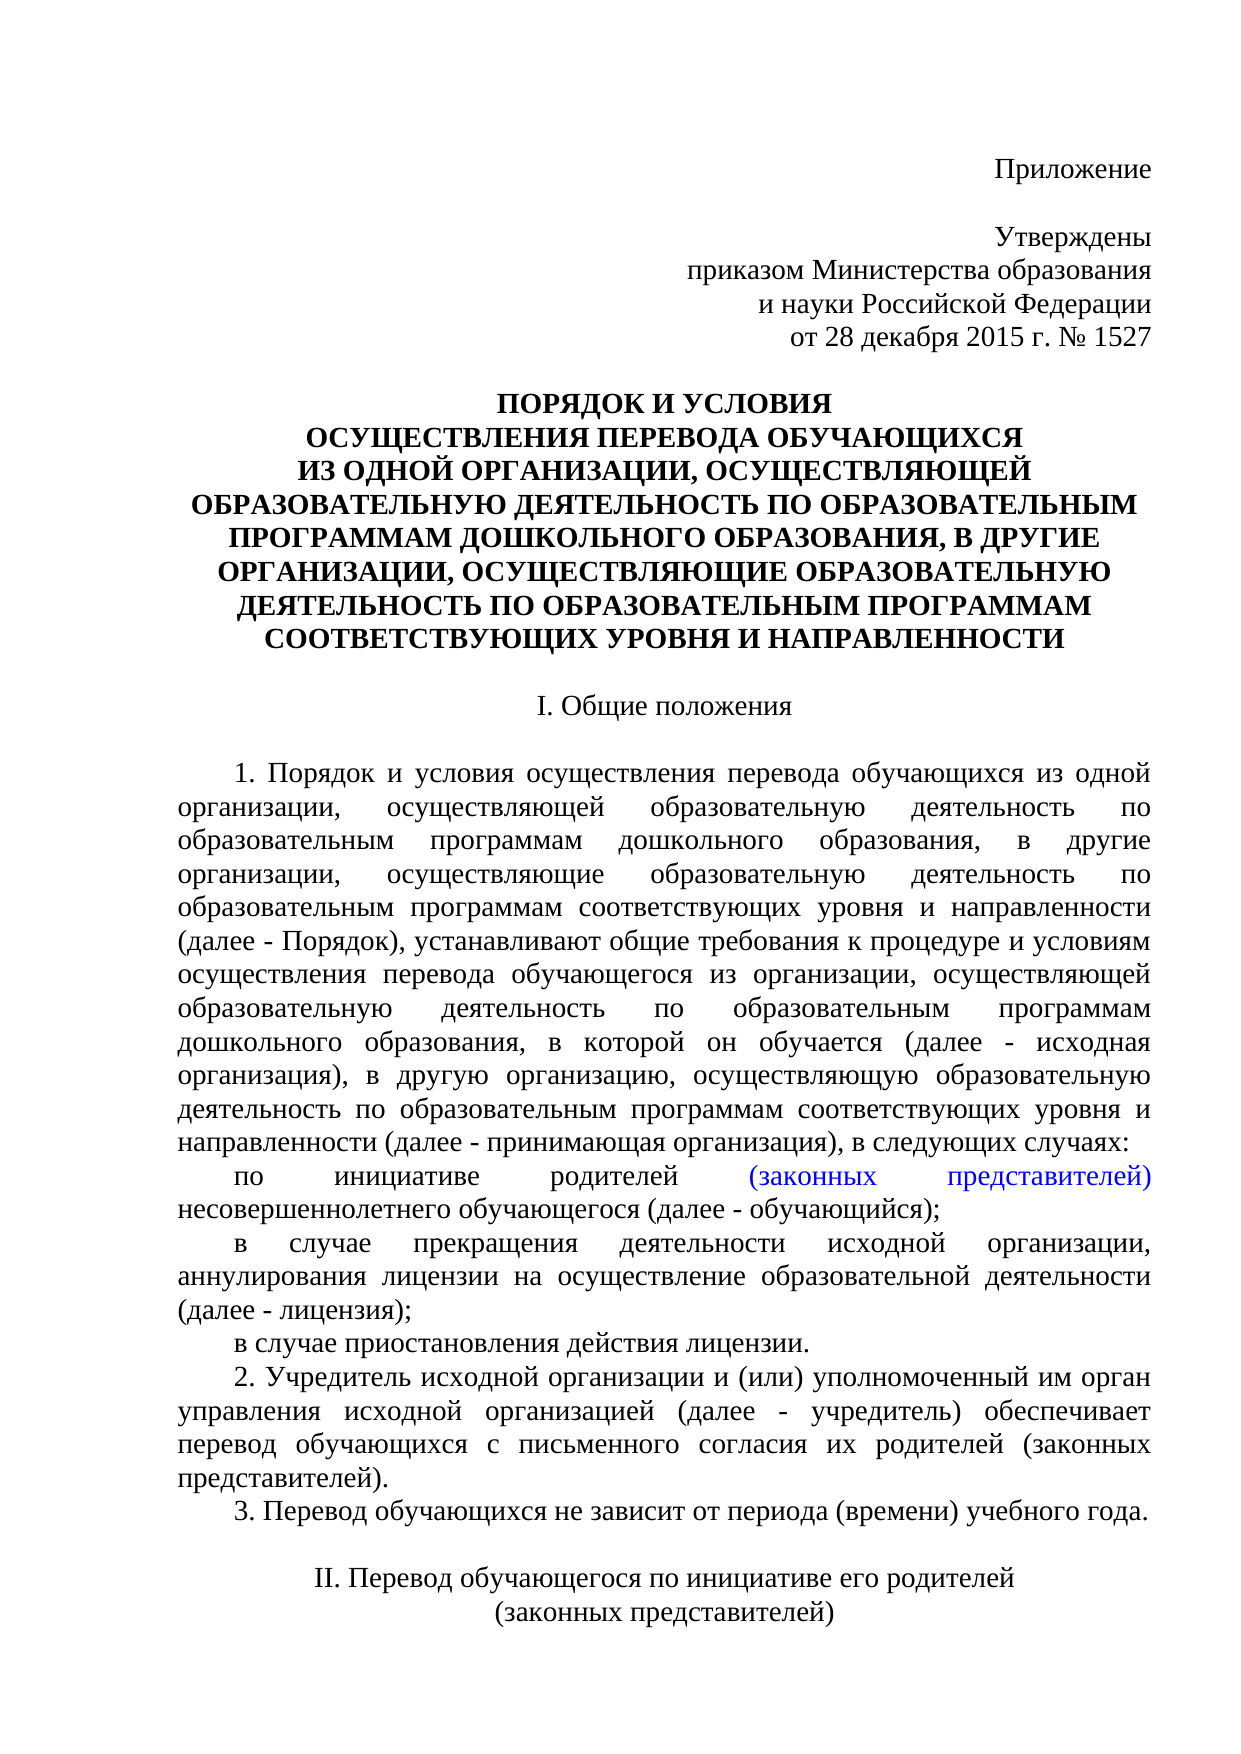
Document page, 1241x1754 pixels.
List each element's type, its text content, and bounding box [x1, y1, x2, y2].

text I. Общие положения [177, 688, 1152, 722]
text в случае приостановления действия лицензии. [177, 1326, 1152, 1359]
text в случае прекращения деятельности исходной организации, аннулирования лицензии на осуществление образовательной деятельности (далее - лицензия); [177, 1225, 1152, 1326]
text (законных представителей) [177, 1594, 1152, 1627]
text и науки Российской Федерации [177, 286, 1152, 319]
text 2. Учредитель исходной организации и (или) уполномоченный им орган управления исходной организацией (далее - учредитель) обеспечивает перевод обучающихся с письменного согласия их родителей (законных представителей). [177, 1359, 1152, 1493]
text ИЗ ОДНОЙ ОРГАНИЗАЦИИ, ОСУЩЕСТВЛЯЮЩЕЙ ОБРАЗОВАТЕЛЬНУЮ ДЕЯТЕЛЬНОСТЬ ПО ОБРАЗОВАТЕЛЬНЫМ ПРОГРАММАМ ДОШКОЛЬНОГО ОБРАЗОВАНИЯ, В ДРУГИЕ ОРГАНИЗАЦИИ, ОСУЩЕСТВЛЯЮЩИЕ ОБРАЗОВАТЕЛЬНУЮ ДЕЯТЕЛЬНОСТЬ ПО ОБРАЗОВАТЕЛЬНЫМ ПРОГРАММАМ СООТВЕТСТВУЮЩИХ УРОВНЯ И НАПРАВЛЕННОСТИ [177, 453, 1152, 655]
text ПОРЯДОК И УСЛОВИЯ [177, 386, 1152, 420]
text Приложение [177, 152, 1152, 185]
text Утверждены [177, 219, 1152, 252]
text II. Перевод обучающегося по инициативе его родителей [177, 1560, 1152, 1594]
text 1. Порядок и условия осуществления перевода обучающихся из одной организации, осуществляющей образовательную деятельность по образовательным программам дошкольного образования, в другие организации, осуществляющие образовательную деятельность по образовательным программам соответствующих уровня и направленности (далее - Порядок), устанавливают общие требования к процедуре и условиям осуществления перевода обучающегося из организации, осуществляющей образовательную деятельность по образовательным программам дошкольного образования, в которой он обучается (далее - исходная организация), в другую организацию, осуществляющую образовательную деятельность по образовательным программам соответствующих уровня и направленности (далее - принимающая организация), в следующих случаях: [177, 755, 1152, 1158]
text 3. Перевод обучающихся не зависит от периода (времени) учебного года. [177, 1493, 1152, 1527]
text приказом Министерства образования [177, 252, 1152, 286]
text по инициативе родителей (законных представителей) несовершеннолетнего обучающегося (далее - обучающийся); [177, 1158, 1152, 1225]
text от 28 декабря 2015 г. № 1527 [177, 319, 1152, 353]
text ОСУЩЕСТВЛЕНИЯ ПЕРЕВОДА ОБУЧАЮЩИХСЯ [177, 420, 1152, 453]
